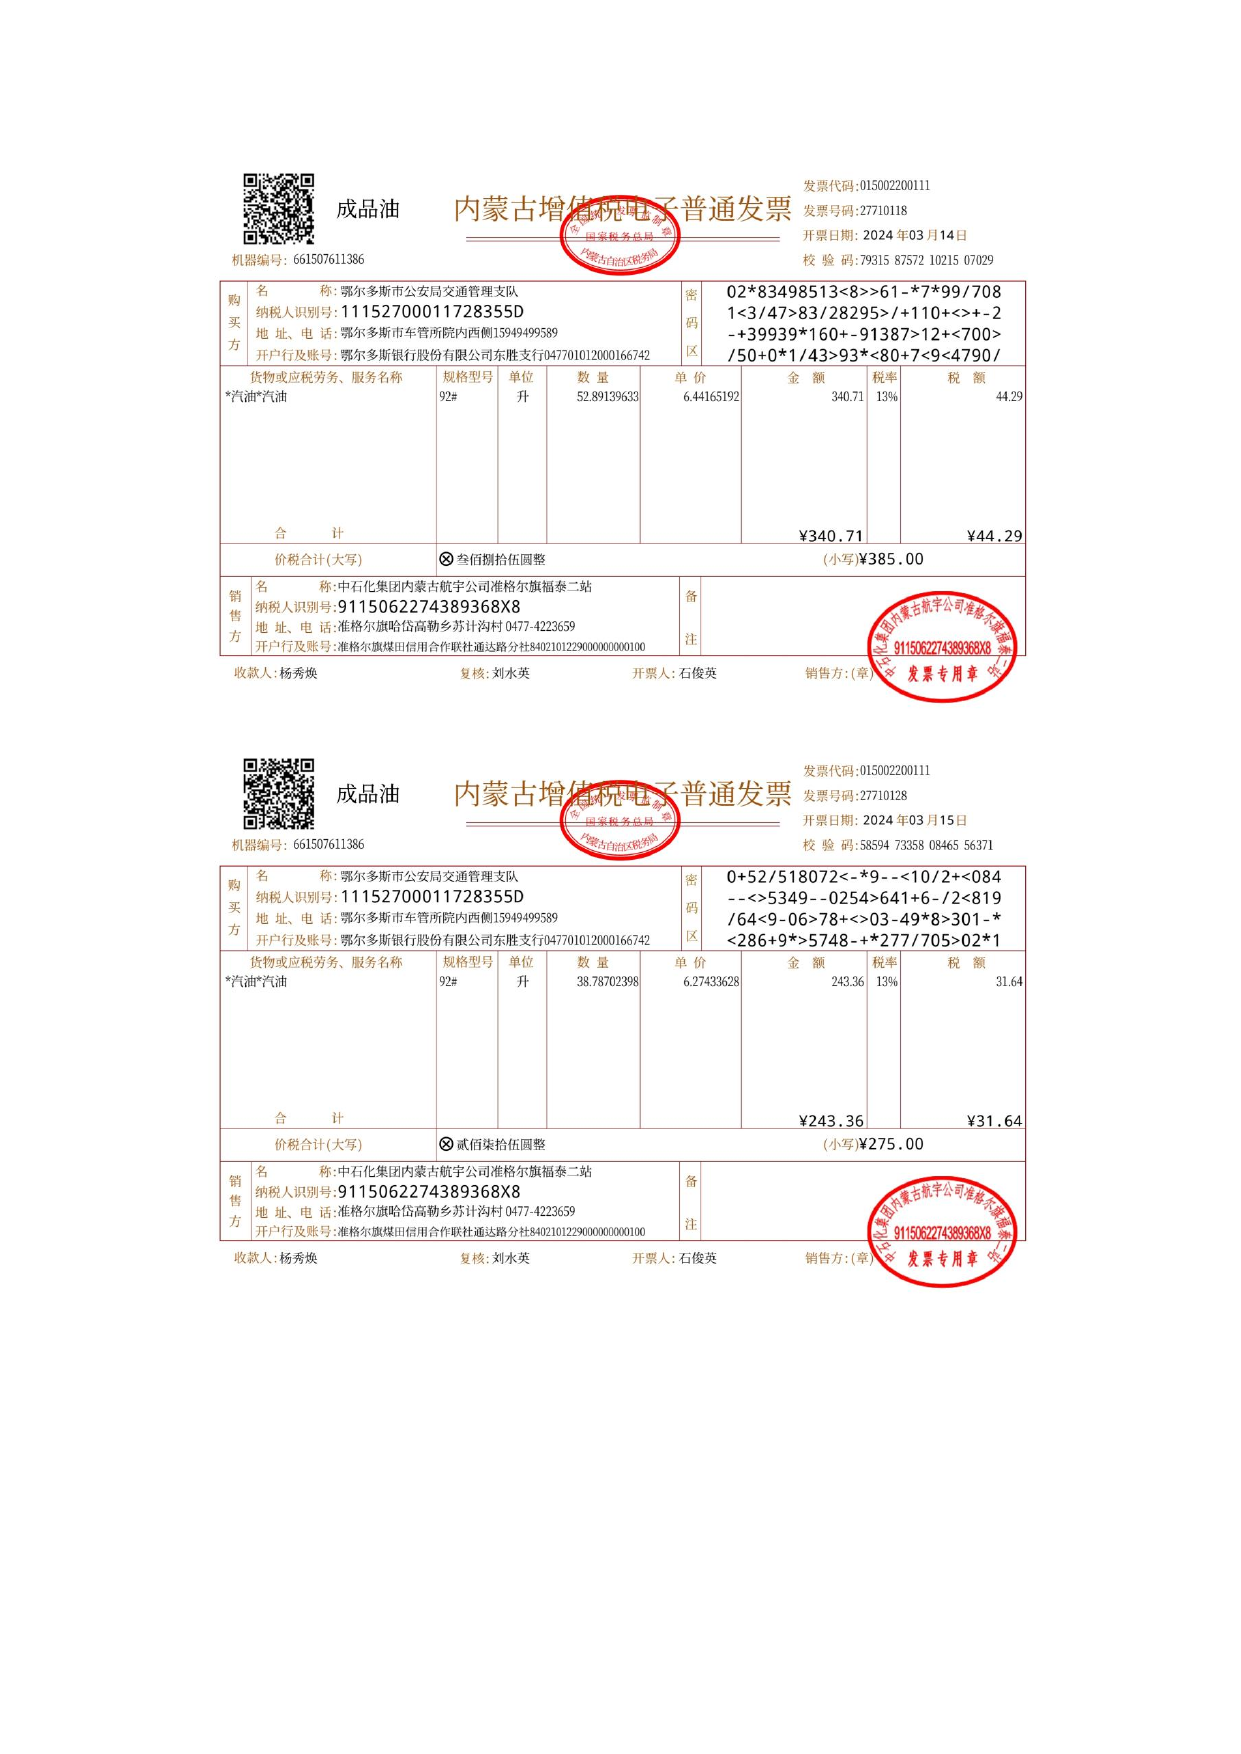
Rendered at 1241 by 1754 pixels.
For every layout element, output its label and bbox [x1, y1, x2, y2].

picture [187, 747, 1050, 1305]
picture [187, 162, 1050, 720]
